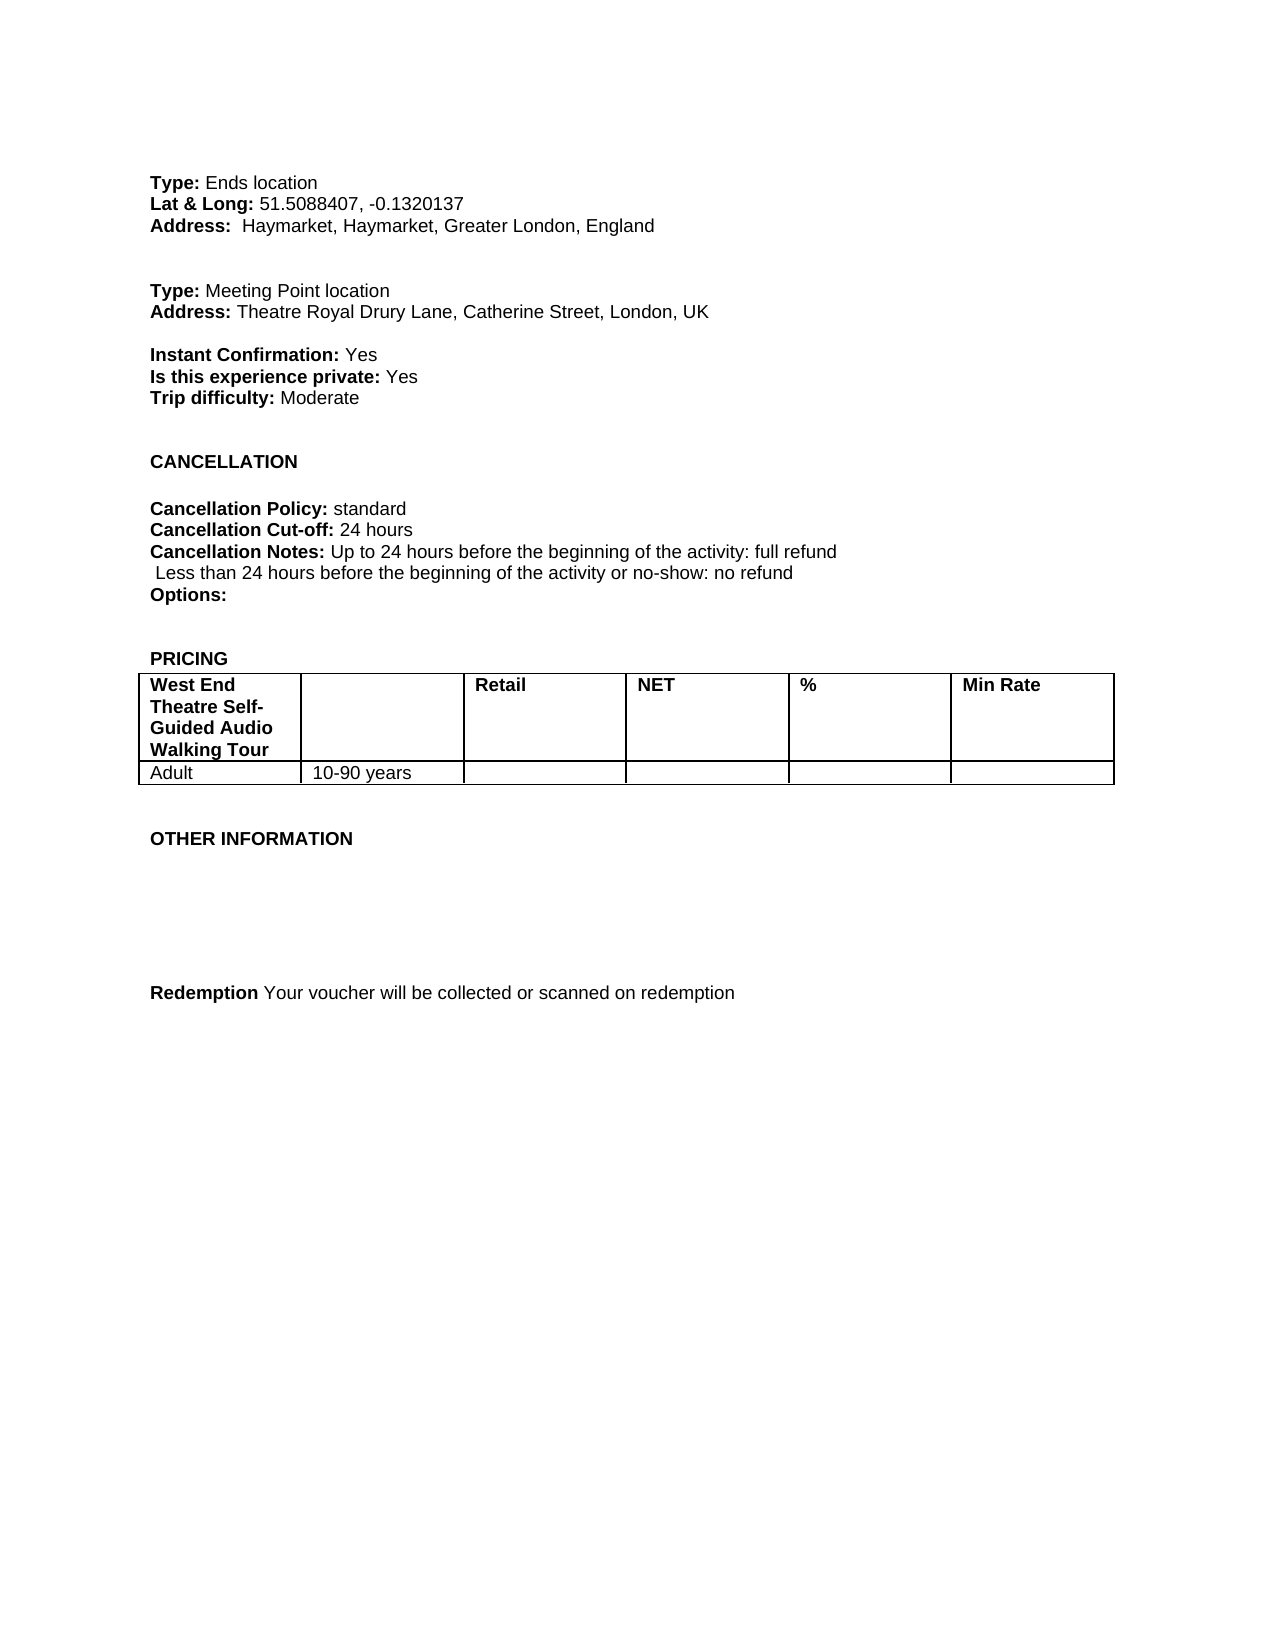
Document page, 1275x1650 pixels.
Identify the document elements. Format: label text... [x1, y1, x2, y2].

text Lat & Long: 51.5088407, -0.1320137 [150, 193, 1125, 215]
text Type: Meeting Point location [150, 279, 1125, 301]
text Cancellation Policy: standard [150, 497, 1125, 519]
text Is this experience private: Yes [150, 366, 1125, 387]
subtitle Other Information [150, 827, 1125, 849]
text Instant Confirmation: Yes [150, 344, 1125, 366]
text Cancellation Cut-off: 24 hours [150, 519, 1125, 541]
text Type: Ends location [150, 172, 1125, 193]
text Options: [150, 584, 1125, 605]
table_cell [627, 762, 788, 783]
text Cancellation Notes: Up to 24 hours before the beginning of the activity: full refund Less than 24 hours before the beginning of the activity or no-show: no refund [150, 562, 1125, 584]
table_cell [465, 762, 625, 783]
table_header % [790, 674, 950, 760]
subtitle Cancellation [150, 451, 1125, 473]
subtitle Pricing [150, 648, 1125, 669]
text Address: Haymarket, Haymarket, Greater London, England [150, 215, 1125, 236]
table_header Retail [465, 674, 625, 760]
table_header [302, 674, 463, 760]
table_cell 10-90 years [302, 762, 463, 783]
table_cell [790, 762, 950, 783]
table_cell Adult [140, 762, 300, 783]
text Trip difficulty: Moderate [150, 387, 1125, 409]
text Redemption Your voucher will be collected or scanned on redemption [150, 982, 1125, 1003]
table_header West End Theatre Self-Guided Audio Walking Tour [140, 674, 300, 760]
text Address: Theatre Royal Drury Lane, Catherine Street, London, UK [150, 301, 1125, 322]
table_header NET [627, 674, 788, 760]
table_cell [952, 762, 1113, 783]
table_header Min Rate [952, 674, 1113, 760]
